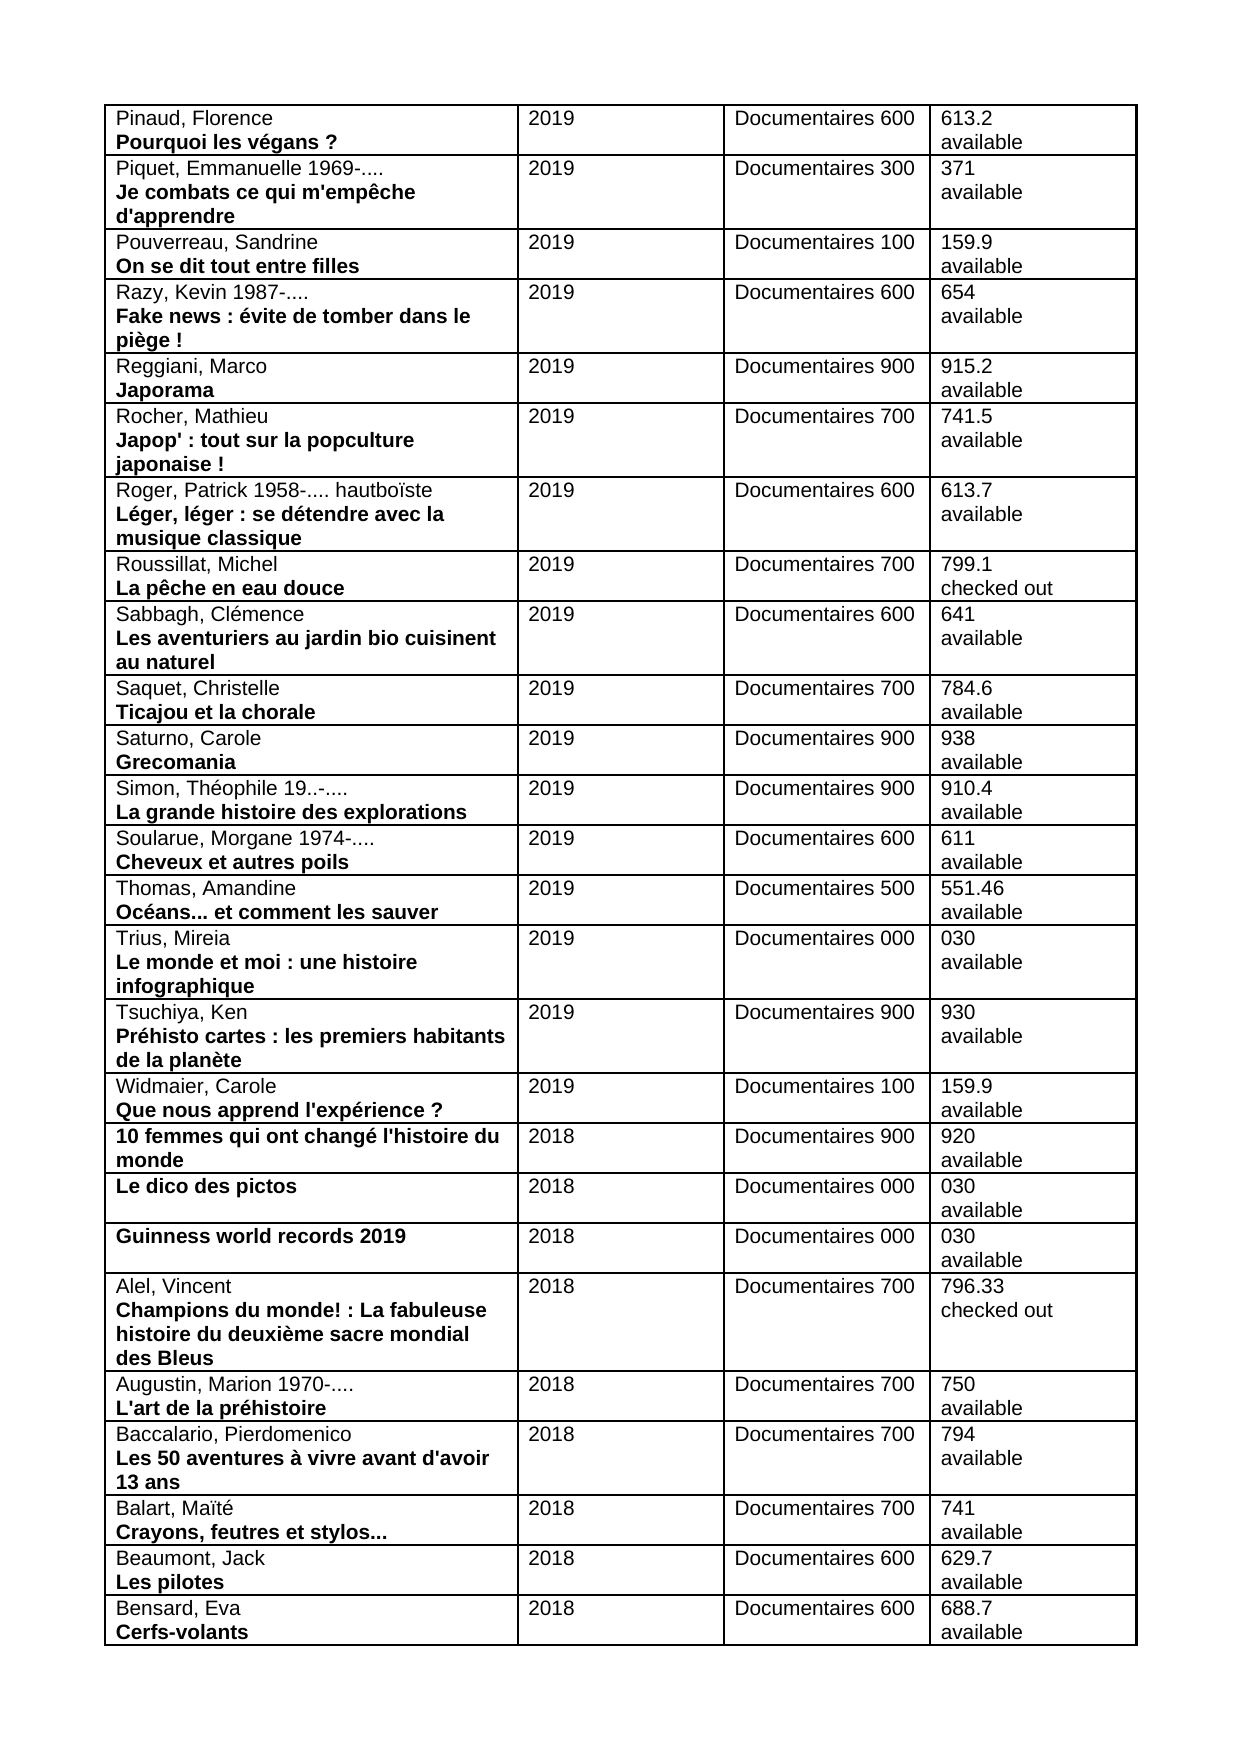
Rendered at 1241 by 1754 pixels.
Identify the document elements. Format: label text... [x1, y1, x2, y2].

table_cell 2019 [519, 1000, 723, 1072]
table_cell 784.6 available [931, 676, 1135, 724]
table_cell Piquet, Emmanuelle 1969-.... Je combats ce qui m'empêche d'apprendre [106, 156, 517, 228]
table_cell 910.4 available [931, 776, 1135, 824]
table_cell 2018 [519, 1274, 723, 1370]
table_cell 2018 [519, 1224, 723, 1272]
table_cell 2019 [519, 776, 723, 824]
table_cell Documentaires 100 [725, 1074, 929, 1122]
table_cell 2019 [519, 926, 723, 998]
table_cell 2019 [519, 354, 723, 402]
table_cell Alel, Vincent Champions du monde! : La fabuleuse histoire du deuxième sacre mondial des Bleus [106, 1274, 517, 1370]
table_cell 654 available [931, 280, 1135, 352]
table_cell Rocher, Mathieu Japop' : tout sur la popculture japonaise ! [106, 404, 517, 476]
table_cell 938 available [931, 726, 1135, 774]
table_cell 613.7 available [931, 478, 1135, 550]
table_cell 030 available [931, 1224, 1135, 1272]
table_cell 930 available [931, 1000, 1135, 1072]
table_cell Sabbagh, Clémence Les aventuriers au jardin bio cuisinent au naturel [106, 602, 517, 674]
table_cell 2019 [519, 876, 723, 924]
table_cell Documentaires 600 [725, 1596, 929, 1644]
table_cell 2019 [519, 826, 723, 874]
table_cell Documentaires 700 [725, 1372, 929, 1420]
table_cell Soularue, Morgane 1974-.... Cheveux et autres poils [106, 826, 517, 874]
table_cell 2018 [519, 1496, 723, 1544]
table_cell Baccalario, Pierdomenico Les 50 aventures à vivre avant d'avoir 13 ans [106, 1422, 517, 1494]
table_cell Documentaires 000 [725, 1224, 929, 1272]
table_cell 741 available [931, 1496, 1135, 1544]
table_cell 2019 [519, 726, 723, 774]
table_cell 2019 [519, 404, 723, 476]
table_cell Widmaier, Carole Que nous apprend l'expérience ? [106, 1074, 517, 1122]
table_cell Roussillat, Michel La pêche en eau douce [106, 552, 517, 600]
table_cell 159.9 available [931, 230, 1135, 278]
table_cell Documentaires 000 [725, 926, 929, 998]
table_cell Reggiani, Marco Japorama [106, 354, 517, 402]
table_cell 551.46 available [931, 876, 1135, 924]
table_cell Documentaires 700 [725, 1496, 929, 1544]
table_cell 2019 [519, 552, 723, 600]
table_cell Documentaires 900 [725, 1000, 929, 1072]
table_cell 688.7 available [931, 1596, 1135, 1644]
table_cell Documentaires 900 [725, 726, 929, 774]
table_cell 2019 [519, 602, 723, 674]
table_cell 2019 [519, 478, 723, 550]
table_cell 2018 [519, 1124, 723, 1172]
table_cell Documentaires 700 [725, 1274, 929, 1370]
table_cell Pouverreau, Sandrine On se dit tout entre filles [106, 230, 517, 278]
table_cell 2019 [519, 1074, 723, 1122]
table_cell 799.1 checked out [931, 552, 1135, 600]
table_cell Documentaires 600 [725, 826, 929, 874]
table_cell Documentaires 000 [725, 1174, 929, 1222]
table_cell 796.33 checked out [931, 1274, 1135, 1370]
table_cell Roger, Patrick 1958-.... hautboïste Léger, léger : se détendre avec la musique classique [106, 478, 517, 550]
table_cell Documentaires 900 [725, 1124, 929, 1172]
table_cell Documentaires 600 [725, 1546, 929, 1594]
table_cell 629.7 available [931, 1546, 1135, 1594]
table_cell Documentaires 700 [725, 404, 929, 476]
table_cell 2019 [519, 230, 723, 278]
table_cell Guinness world records 2019 [106, 1224, 517, 1272]
table_cell 2019 [519, 106, 723, 154]
table_cell 030 available [931, 926, 1135, 998]
table_cell Pinaud, Florence Pourquoi les végans ? [106, 106, 517, 154]
table_cell 613.2 available [931, 106, 1135, 154]
table_cell 920 available [931, 1124, 1135, 1172]
table_cell Razy, Kevin 1987-.... Fake news : évite de tomber dans le piège ! [106, 280, 517, 352]
table_cell Documentaires 600 [725, 478, 929, 550]
table_cell Saquet, Christelle Ticajou et la chorale [106, 676, 517, 724]
table_cell 611 available [931, 826, 1135, 874]
table_cell Le dico des pictos [106, 1174, 517, 1222]
table_cell 2018 [519, 1372, 723, 1420]
table_cell Tsuchiya, Ken Préhisto cartes : les premiers habitants de la planète [106, 1000, 517, 1072]
table_cell Documentaires 700 [725, 676, 929, 724]
table_cell 030 available [931, 1174, 1135, 1222]
table_cell 159.9 available [931, 1074, 1135, 1122]
table_cell 10 femmes qui ont changé l'histoire du monde [106, 1124, 517, 1172]
table_cell Documentaires 600 [725, 602, 929, 674]
table_cell Documentaires 900 [725, 354, 929, 402]
table_cell 2019 [519, 280, 723, 352]
table_cell Balart, Maïté Crayons, feutres et stylos... [106, 1496, 517, 1544]
table_cell Augustin, Marion 1970-.... L'art de la préhistoire [106, 1372, 517, 1420]
table_cell Documentaires 700 [725, 1422, 929, 1494]
table_cell 915.2 available [931, 354, 1135, 402]
table_cell 2018 [519, 1174, 723, 1222]
table_cell Documentaires 700 [725, 552, 929, 600]
table_cell Documentaires 500 [725, 876, 929, 924]
table_cell 750 available [931, 1372, 1135, 1420]
table_cell 741.5 available [931, 404, 1135, 476]
table_cell Documentaires 300 [725, 156, 929, 228]
table_cell 2018 [519, 1546, 723, 1594]
table_cell Thomas, Amandine Océans... et comment les sauver [106, 876, 517, 924]
table_cell Documentaires 900 [725, 776, 929, 824]
table_cell 2019 [519, 676, 723, 724]
table_cell Documentaires 100 [725, 230, 929, 278]
table_cell 641 available [931, 602, 1135, 674]
table_cell Documentaires 600 [725, 106, 929, 154]
table_cell 2018 [519, 1422, 723, 1494]
table_cell 794 available [931, 1422, 1135, 1494]
table_cell Simon, Théophile 19..-.... La grande histoire des explorations [106, 776, 517, 824]
table_cell Bensard, Eva Cerfs-volants [106, 1596, 517, 1644]
table_cell Saturno, Carole Grecomania [106, 726, 517, 774]
table_cell Documentaires 600 [725, 280, 929, 352]
table_cell 371 available [931, 156, 1135, 228]
table_cell 2019 [519, 156, 723, 228]
table_cell 2018 [519, 1596, 723, 1644]
table_cell Trius, Mireia Le monde et moi : une histoire infographique [106, 926, 517, 998]
table_cell Beaumont, Jack Les pilotes [106, 1546, 517, 1594]
